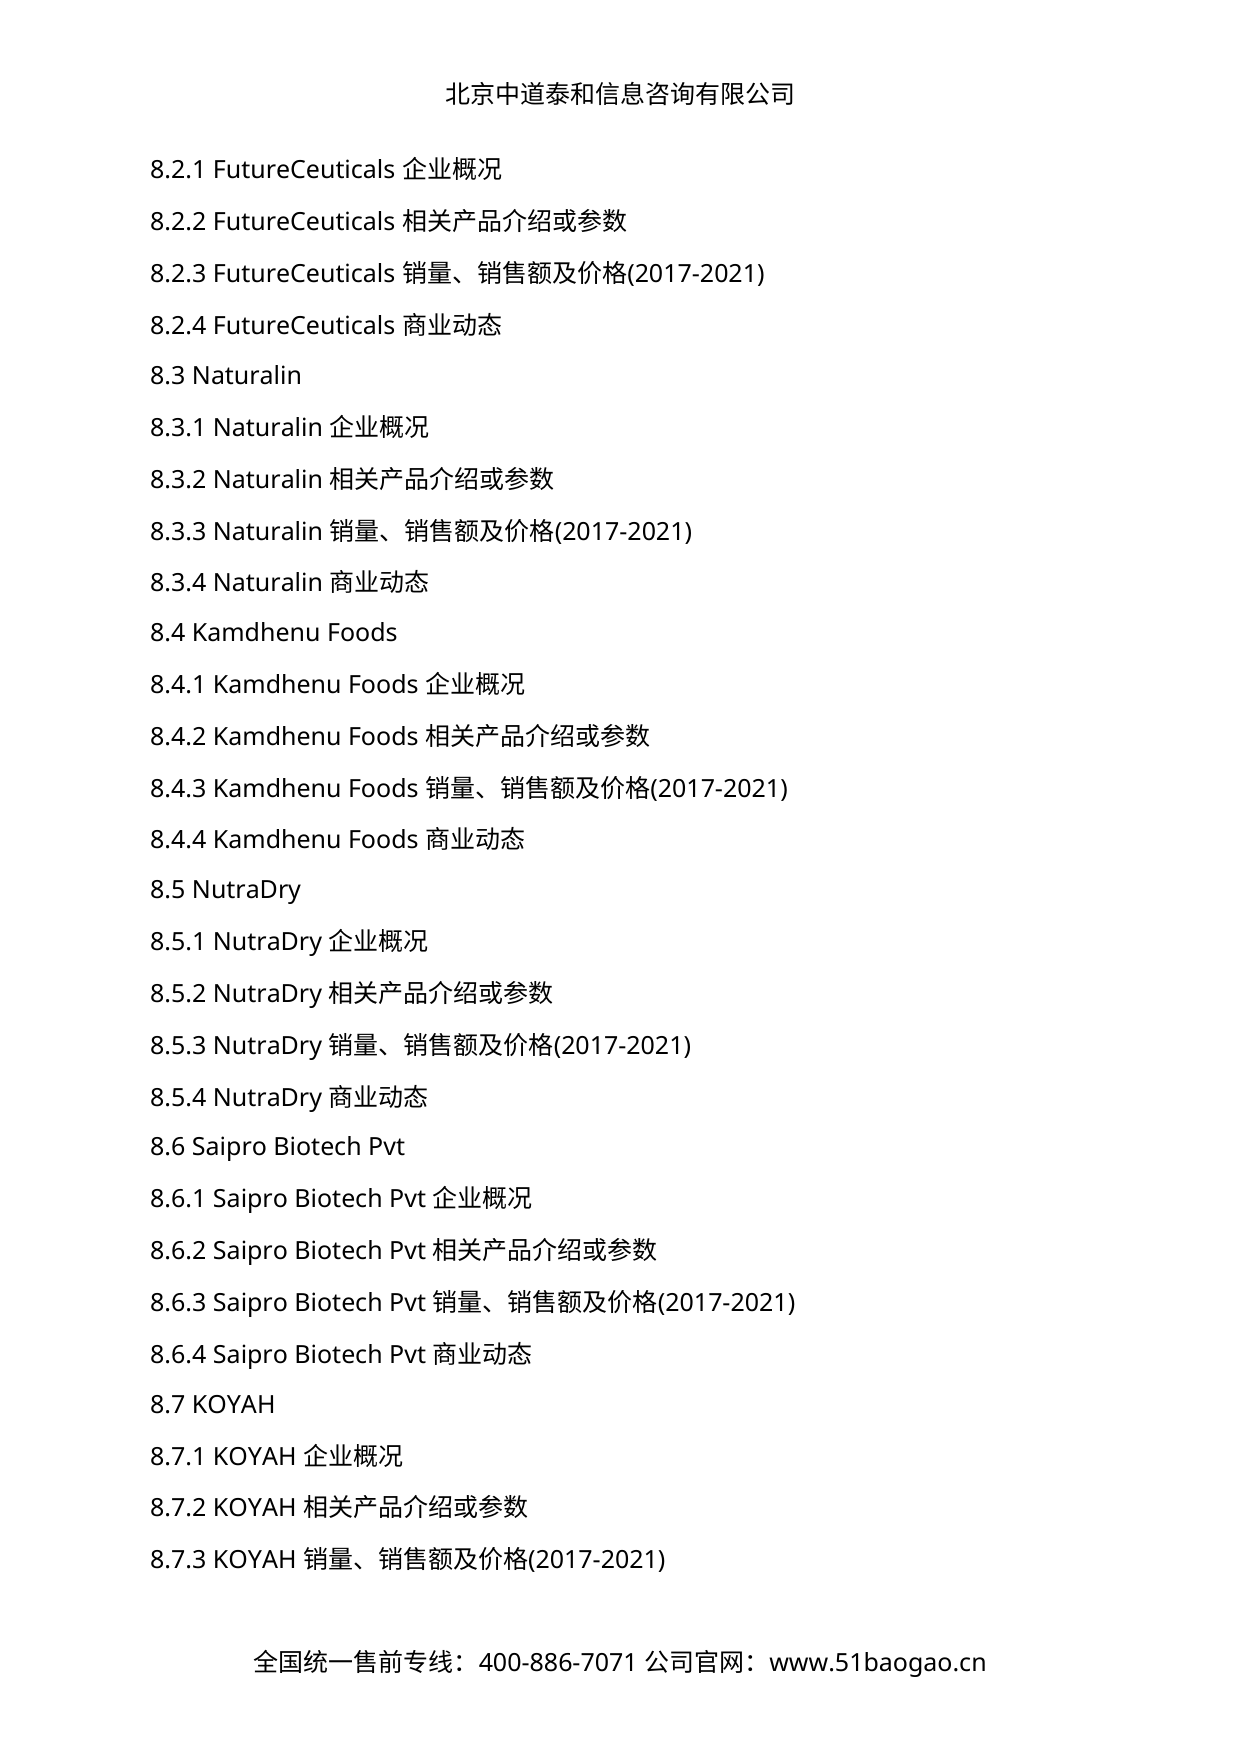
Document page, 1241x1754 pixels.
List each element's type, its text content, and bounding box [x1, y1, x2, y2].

text 8.3.2 Naturalin 相关产品介绍或参数 [150, 459, 1090, 495]
text 8.4 Kamdhenu Foods [150, 615, 1090, 649]
text 8.3.1 Naturalin 企业概况 [150, 407, 1090, 443]
text 8.6.1 Saipro Biotech Pvt 企业概况 [150, 1179, 1090, 1215]
text 8.5.1 NutraDry 企业概况 [150, 922, 1090, 958]
text 8.5.2 NutraDry 相关产品介绍或参数 [150, 973, 1090, 1010]
text 8.4.2 Kamdhenu Foods 相关产品介绍或参数 [150, 716, 1090, 752]
text 8.4.1 Kamdhenu Foods 企业概况 [150, 664, 1090, 701]
text 8.6 Saipro Biotech Pvt [150, 1129, 1090, 1163]
text 8.4.3 Kamdhenu Foods 销量、销售额及价格(2017-2021) [150, 768, 1090, 804]
text 8.5.4 NutraDry 商业动态 [150, 1077, 1090, 1113]
text 8.2.1 FutureCeuticals 企业概况 [150, 150, 1090, 186]
text 8.3.3 Naturalin 销量、销售额及价格(2017-2021) [150, 511, 1090, 547]
text 8.7.3 KOYAH 销量、销售额及价格(2017-2021) [150, 1540, 1090, 1576]
text 8.2.2 FutureCeuticals 相关产品介绍或参数 [150, 202, 1090, 238]
text 8.5 NutraDry [150, 872, 1090, 906]
text 8.3 Naturalin [150, 357, 1090, 392]
text 8.7 KOYAH [150, 1386, 1090, 1420]
text 8.2.3 FutureCeuticals 销量、销售额及价格(2017-2021) [150, 254, 1090, 290]
text 8.6.3 Saipro Biotech Pvt 销量、销售额及价格(2017-2021) [150, 1282, 1090, 1319]
text 8.7.1 KOYAH 企业概况 [150, 1436, 1090, 1472]
text 8.6.4 Saipro Biotech Pvt 商业动态 [150, 1334, 1090, 1371]
text 8.6.2 Saipro Biotech Pvt 相关产品介绍或参数 [150, 1231, 1090, 1267]
text 8.5.3 NutraDry 销量、销售额及价格(2017-2021) [150, 1025, 1090, 1062]
text 8.2.4 FutureCeuticals 商业动态 [150, 306, 1090, 342]
text 8.3.4 Naturalin 商业动态 [150, 563, 1090, 599]
text 8.7.2 KOYAH 相关产品介绍或参数 [150, 1488, 1090, 1524]
text 8.4.4 Kamdhenu Foods 商业动态 [150, 820, 1090, 856]
